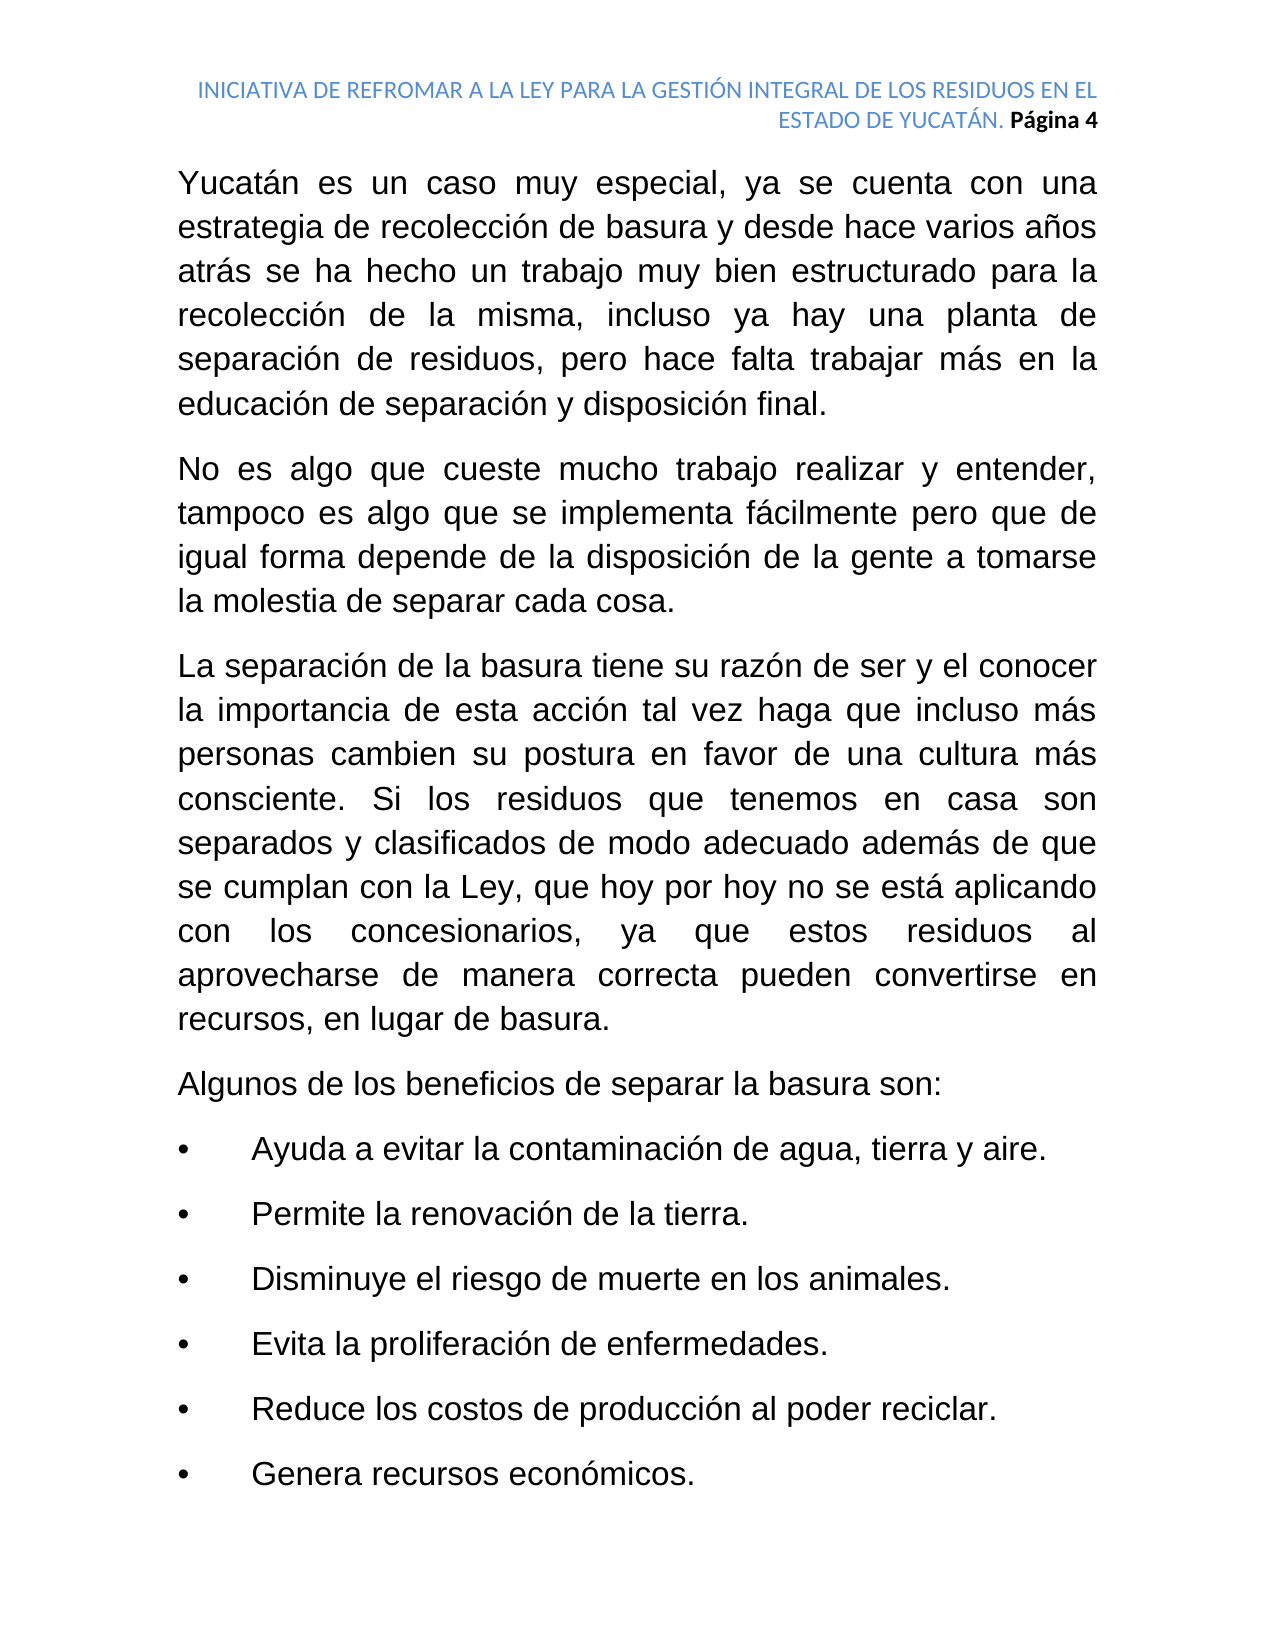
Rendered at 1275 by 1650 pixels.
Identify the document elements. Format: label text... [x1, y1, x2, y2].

text Yucatán es un caso muy especial, ya se cuenta con una estrategia de recolección de basura y desde hace varios años atrás se ha hecho un trabajo muy bien estructurado para la recolección de la misma, incluso ya hay una planta de separación de residuos, pero hace falta trabajar más en la educación de separación y disposición final. [177, 163, 1098, 422]
text • Genera recursos económicos. [177, 1454, 1098, 1493]
text • Disminuye el riesgo de muerte en los animales. [177, 1259, 1098, 1298]
text La separación de la basura tiene su razón de ser y el conocer la importancia de esta acción tal vez haga que incluso más personas cambien su postura en favor de una cultura más consciente. Si los residuos que tenemos en casa son separados y clasificados de modo adecuado además de que se cumplan con la Ley, que hoy por hoy no se está aplicando con los concesionarios, ya que estos residuos al aprovecharse de manera correcta pueden convertirse en recursos, en lugar de basura. [177, 646, 1098, 1038]
text • Ayuda a evitar la contaminación de agua, tierra y aire. [177, 1129, 1098, 1168]
text • Reduce los costos de producción al poder reciclar. [177, 1389, 1098, 1428]
text • Evita la proliferación de enfermedades. [177, 1324, 1098, 1363]
text No es algo que cueste mucho trabajo realizar y entender, tampoco es algo que se implementa fácilmente pero que de igual forma depende de la disposición de la gente a tomarse la molestia de separar cada cosa. [177, 449, 1098, 619]
text • Permite la renovación de la tierra. [177, 1194, 1098, 1233]
text Algunos de los beneficios de separar la basura son: [177, 1064, 1098, 1103]
